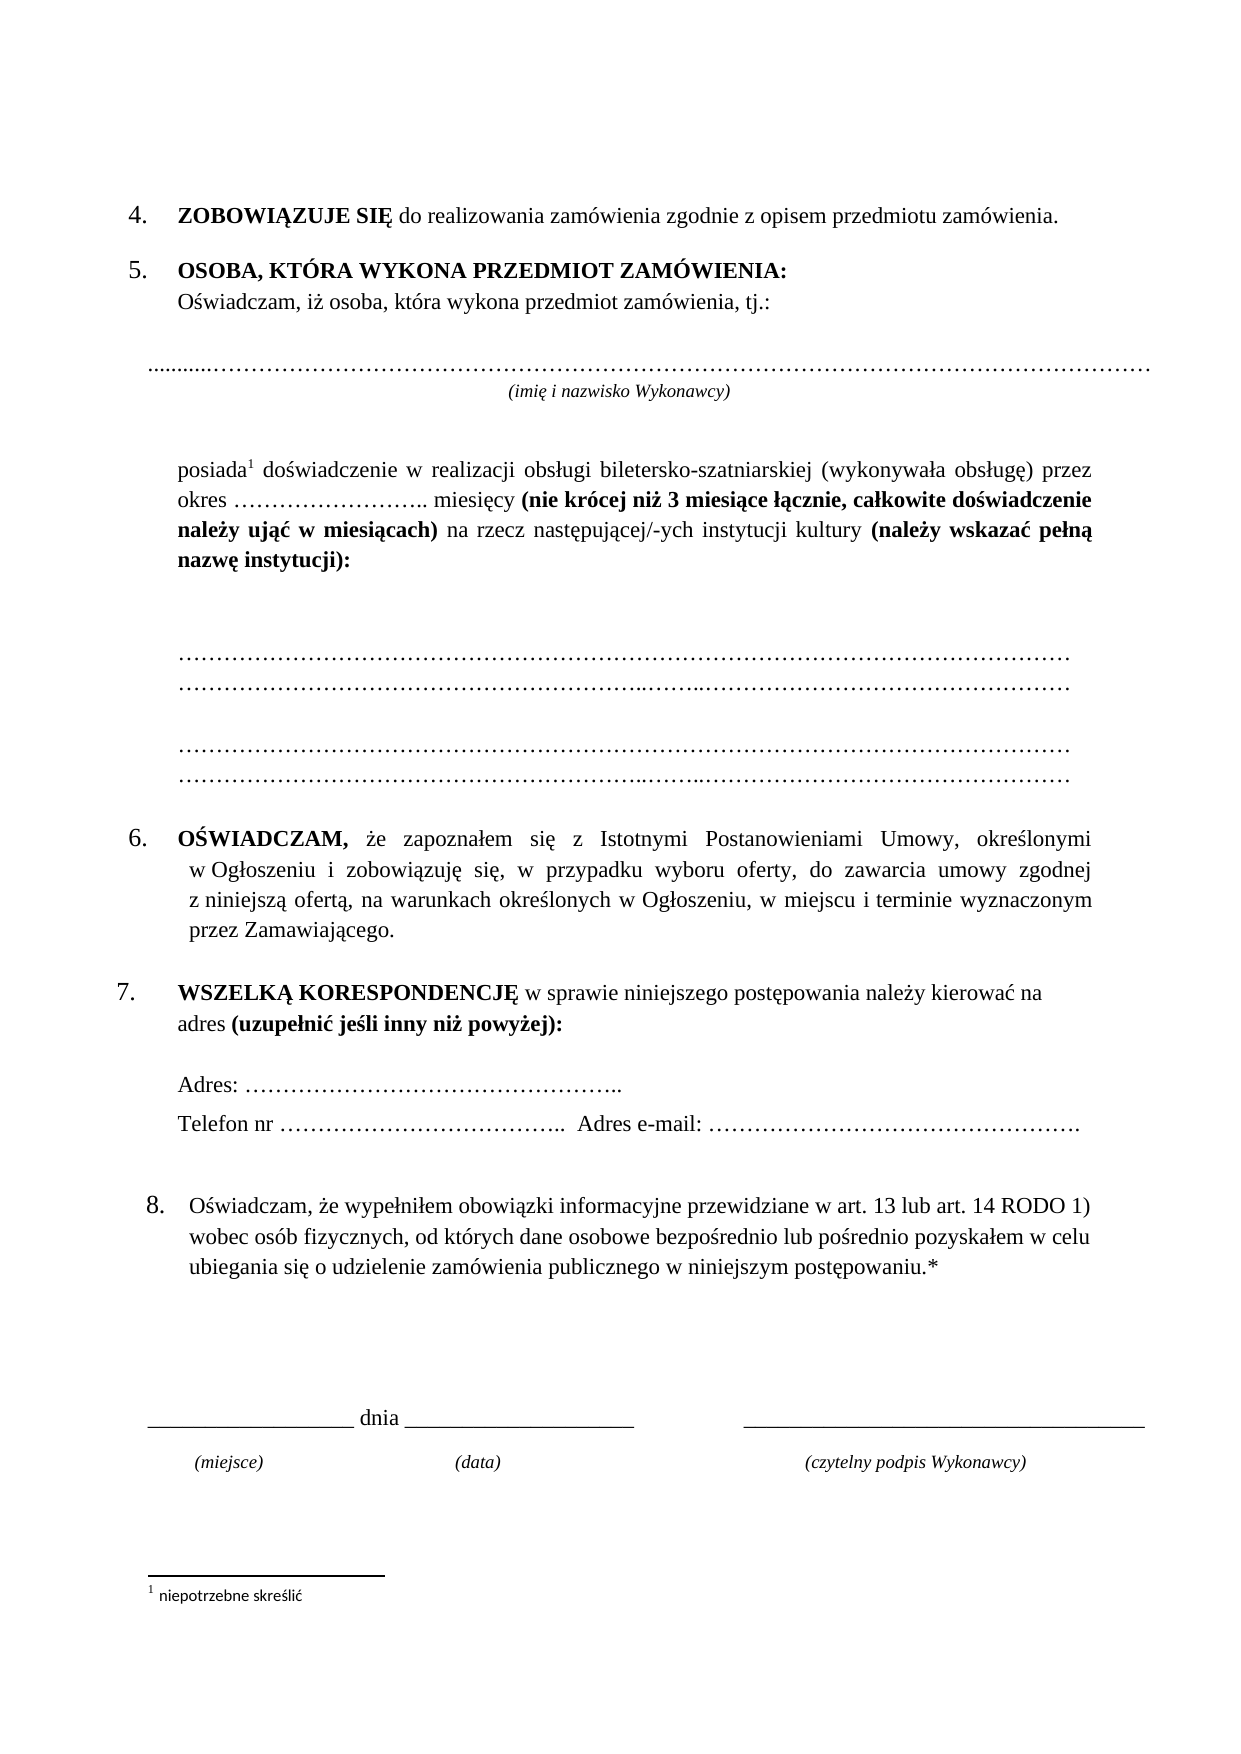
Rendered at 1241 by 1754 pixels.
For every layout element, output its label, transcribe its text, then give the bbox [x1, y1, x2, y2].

text __________________ dnia ____________________ ___________________________________ [148, 1404, 1093, 1431]
text ……………………………………………………………………………………………………………………………………………………………..……..………………………………………… [136, 699, 1093, 788]
list WSZELKĄ KORESPONDENCJĘ w sprawie niniejszego postępowania należy kierować na adres (uzupełnić jeśli inny niż powyżej): [136, 976, 1093, 1037]
list OŚWIADCZAM, że zapoznałem się z Istotnymi Postanowieniami Umowy, określonymi w Ogłoszeniu i zobowiązuję się, w przypadku wyboru oferty, do zawarcia umowy zgodnej z niniejszą ofertą, na warunkach określonych w Ogłoszeniu, w miejscu i terminie wyznaczonym przez Zamawiającego. [148, 822, 1093, 942]
list Oświadczam, że wypełniłem obowiązki informacyjne przewidziane w art. 13 lub art. 14 RODO 1) wobec osób fizycznych, od których dane osobowe bezpośrednio lub pośrednio pozyskałem w celu ubiegania się o udzielenie zamówienia publicznego w niniejszym postępowaniu.* [165, 1189, 1093, 1279]
text (miejsce) (data) (czytelny podpis Wykonawcy) [148, 1451, 1093, 1473]
text ……………………………………………………………………………………………………………………………………………………………..……..………………………………………… [136, 607, 1093, 695]
text Telefon nr ……………………………….. Adres e-mail: …………………………………………. [177, 1110, 1093, 1137]
text posiada doświadczenie w realizacji obsługi biletersko-szatniarskiej (wykonywała obsługę) przez okres …………………….. miesięcy (nie krócej niż 3 miesiące łącznie, całkowite doświadczenie należy ująć w miesiącach) na rzecz następującej/-ych instytucji kultury (należy wskazać pełną nazwę instytucji): [136, 426, 1093, 573]
text Oświadczam, iż osoba, która wykona przedmiot zamówienia, tj.: [136, 288, 1093, 315]
text …………………………………………………………………………………………………………… (imię i nazwisko Wykonawcy) [148, 351, 1093, 402]
list OSOBA, KTÓRA WYKONA PRZEDMIOT ZAMÓWIENIA: [148, 254, 1093, 284]
text Adres: ………………………………………….. [177, 1071, 1093, 1097]
list ZOBOWIĄZUJE SIĘ do realizowania zamówienia zgodnie z opisem przedmiotu zamówienia. [148, 199, 1093, 229]
